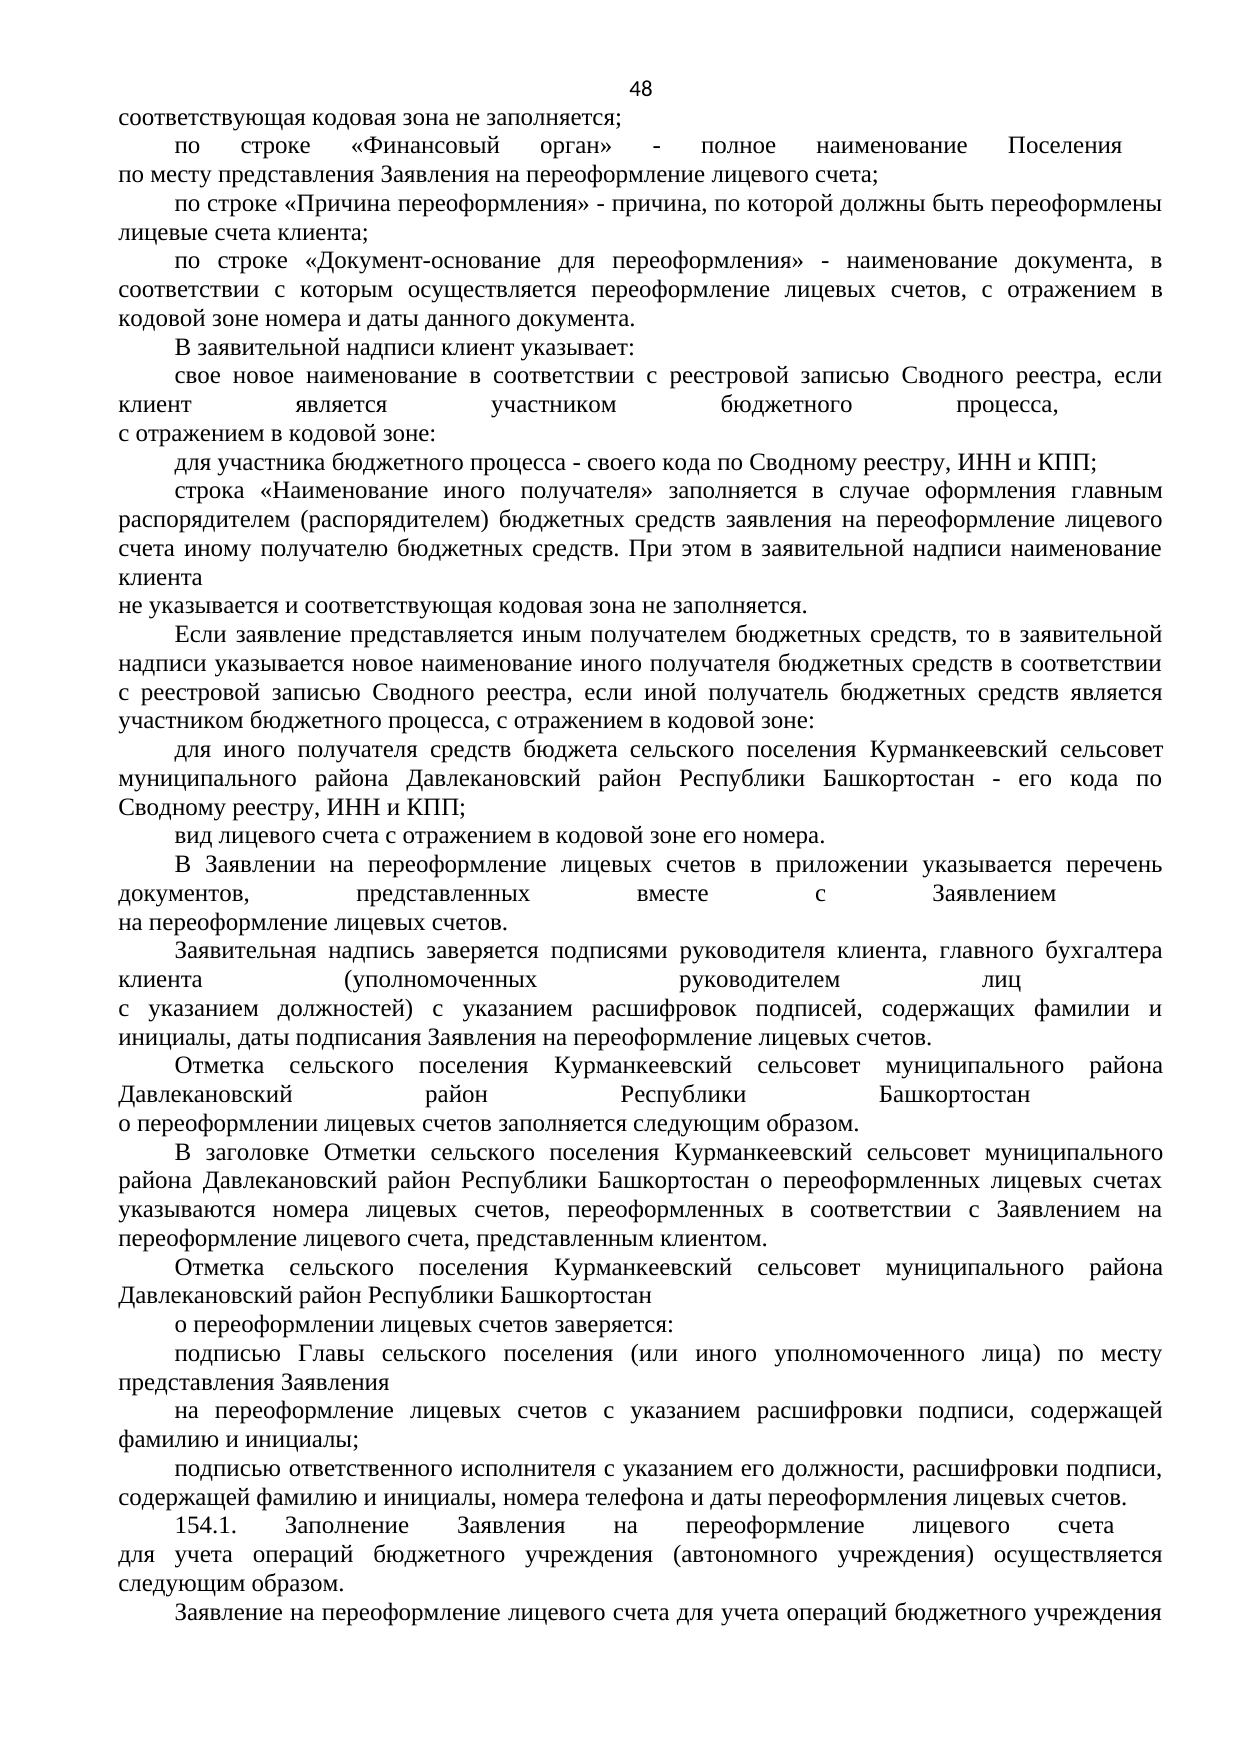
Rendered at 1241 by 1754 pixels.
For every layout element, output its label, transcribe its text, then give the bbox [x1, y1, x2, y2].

text Отметка сельского поселения Курманкеевский сельсовет муниципального района Давлекановский район Республики Башкортостан [118, 1252, 1163, 1309]
text Отметка сельского поселения Курманкеевский сельсовет муниципального района Давлекановский район Республики Башкортостан о переоформлении лицевых счетов заполняется следующим образом. [118, 1051, 1163, 1137]
text Заявительная надпись заверяется подписями руководителя клиента, главного бухгалтера клиента (уполномоченных руководителем лиц с указанием должностей) с указанием расшифровок подписей, содержащих фамилии и инициалы, даты подписания Заявления на переоформление лицевых счетов. [118, 936, 1163, 1051]
text подписью Главы сельского поселения (или иного уполномоченного лица) по месту представления Заявления [118, 1338, 1163, 1396]
text по строке «Финансовый орган» - полное наименование Поселения по месту представления Заявления на переоформление лицевого счета; [118, 131, 1163, 188]
text подписью ответственного исполнителя с указанием его должности, расшифровки подписи, содержащей фамилию и инициалы, номера телефона и даты переоформления лицевых счетов. [118, 1453, 1163, 1511]
text Если заявление представляется иным получателем бюджетных средств, то в заявительной надписи указывается новое наименование иного получателя бюджетных средств в соответствии с реестровой записью Сводного реестра, если иной получатель бюджетных средств является участником бюджетного процесса, с отражением в кодовой зоне: [118, 619, 1163, 734]
text о переоформлении лицевых счетов заверяется: [118, 1309, 1163, 1338]
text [118, 102, 1163, 131]
text по строке «Документ-основание для переоформления» - наименование документа, в соответствии с которым осуществляется переоформление лицевых счетов, с отражением в кодовой зоне номера и даты данного документа. [118, 246, 1163, 332]
text вид лицевого счета с отражением в кодовой зоне его номера. [118, 821, 1163, 849]
text В Заявлении на переоформление лицевых счетов в приложении указывается перечень документов, представленных вместе с Заявлением на переоформление лицевых счетов. [118, 849, 1163, 936]
text на переоформление лицевых счетов с указанием расшифровки подписи, содержащей фамилию и инициалы; [118, 1396, 1163, 1453]
text по строке «Причина переоформления» - причина, по которой должны быть переоформлены лицевые счета клиента; [118, 188, 1163, 246]
text В заявительной надписи клиент указывает: [118, 332, 1163, 361]
text 154.1. Заполнение Заявления на переоформление лицевого счета для учета операций бюджетного учреждения (автономного учреждения) осуществляется следующим образом. [118, 1511, 1163, 1597]
text свое новое наименование в соответствии с реестровой записью Сводного реестра, если клиент является участником бюджетного процесса, с отражением в кодовой зоне: [118, 361, 1163, 447]
text строка «Наименование иного получателя» заполняется в случае оформления главным распорядителем (распорядителем) бюджетных средств заявления на переоформление лицевого счета иному получателю бюджетных средств. При этом в заявительной надписи наименование клиента не указывается и соответствующая кодовая зона не заполняется. [118, 476, 1163, 619]
text для иного получателя средств бюджета сельского поселения Курманкеевский сельсовет муниципального района Давлекановский район Республики Башкортостан - его кода по Сводному реестру, ИНН и КПП; [118, 734, 1163, 821]
text В заголовке Отметки сельского поселения Курманкеевский сельсовет муниципального района Давлекановский район Республики Башкортостан о переоформленных лицевых счетах указываются номера лицевых счетов, переоформленных в соответствии с Заявлением на переоформление лицевого счета, представленным клиентом. [118, 1137, 1163, 1252]
text для участника бюджетного процесса - своего кода по Сводному реестру, ИНН и КПП; [118, 447, 1163, 476]
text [118, 1597, 1163, 1626]
